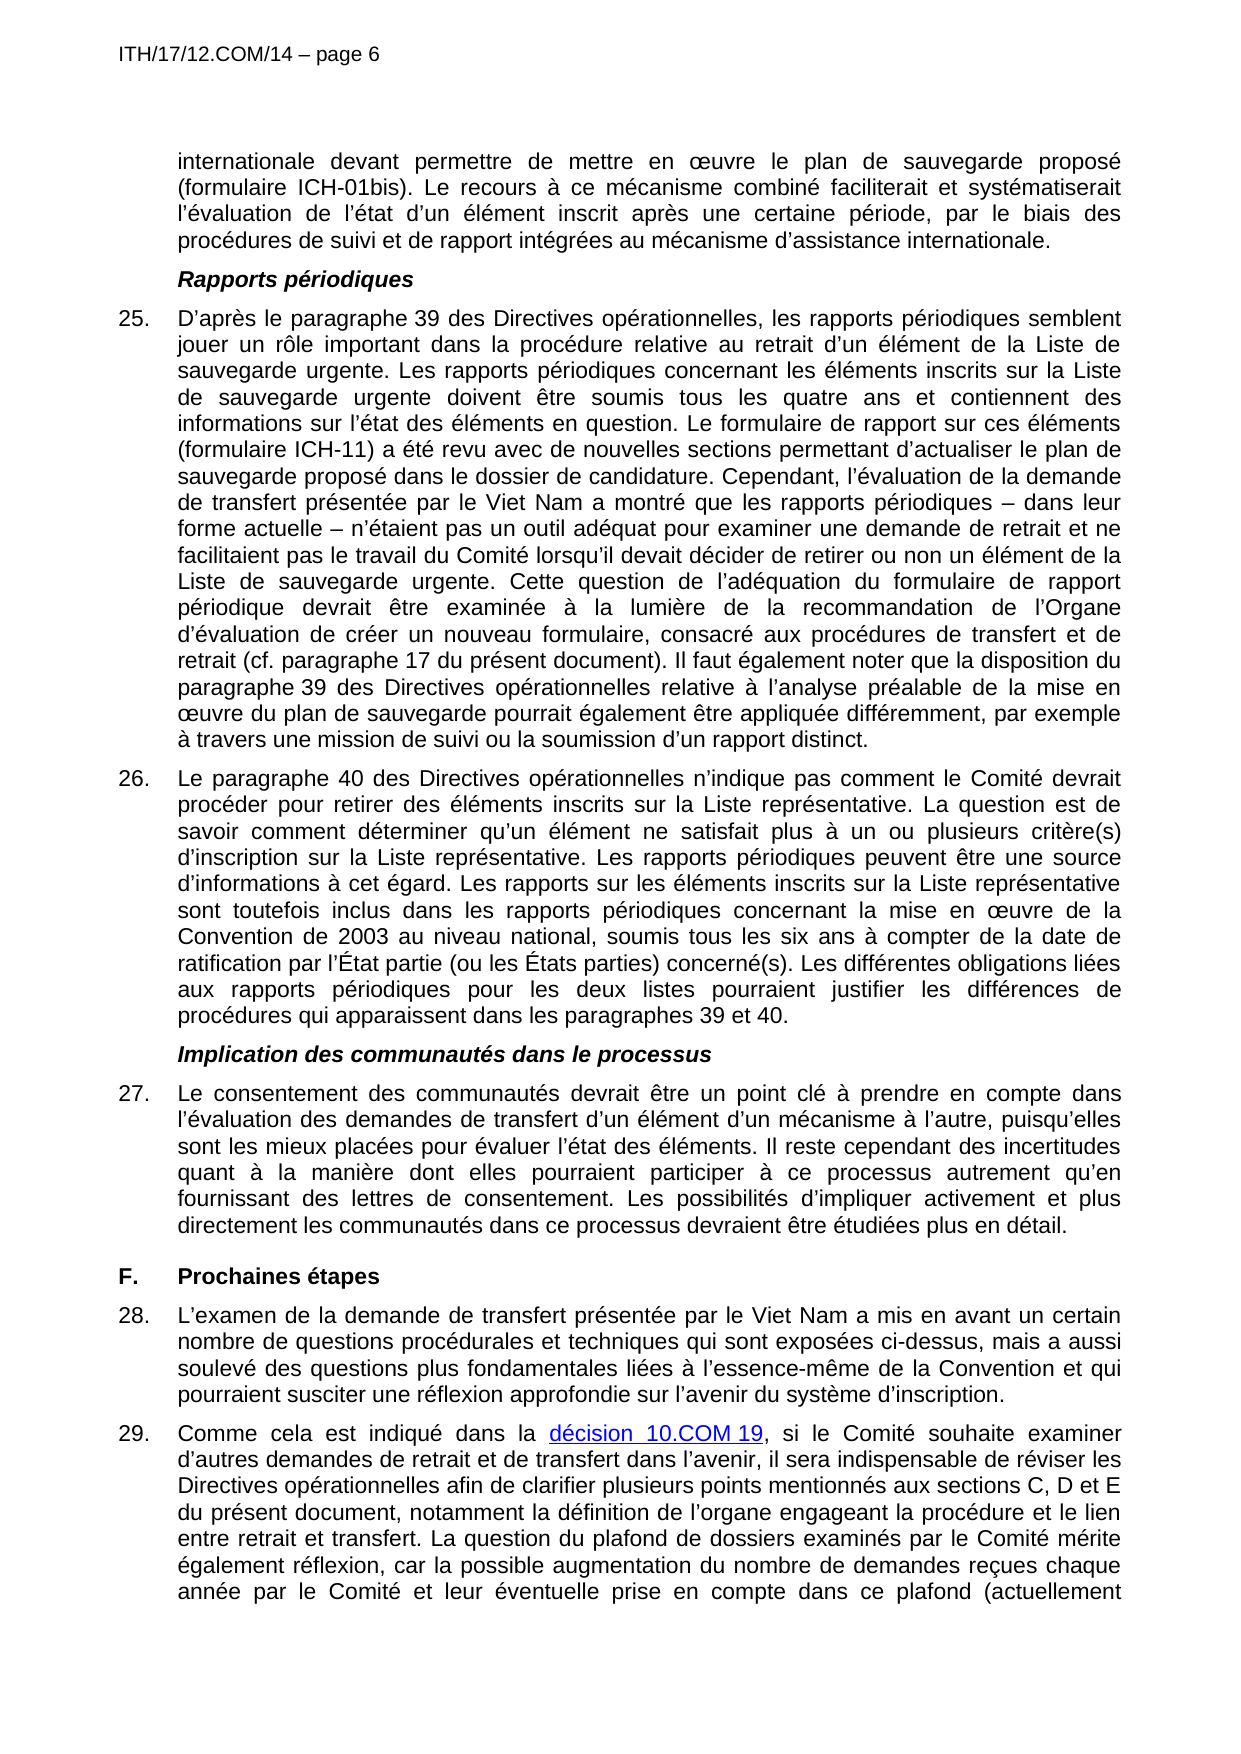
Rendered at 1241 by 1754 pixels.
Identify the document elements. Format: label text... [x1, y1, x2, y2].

list Le paragraphe 40 des Directives opérationnelles n’indique pas comment le Comité devrait procéder pour retirer des éléments inscrits sur la Liste représentative. La question est de savoir comment déterminer qu’un élément ne satisfait plus à un ou plusieurs critère(s) d’inscription sur la Liste représentative. Les rapports périodiques peuvent être une source d’informations à cet égard. Les rapports sur les éléments inscrits sur la Liste représentative sont toutefois inclus dans les rapports périodiques concernant la mise en œuvre de la Convention de 2003 au niveau national, soumis tous les six ans à compter de la date de ratification par l’État partie (ou les États parties) concerné(s). Les différentes obligations liées aux rapports périodiques pour les deux listes pourraient justifier les différences de procédures qui apparaissent dans les paragraphes 39 et 40. [118, 765, 1122, 1028]
list D’après le paragraphe 39 des Directives opérationnelles, les rapports périodiques semblent jouer un rôle important dans la procédure relative au retrait d’un élément de la Liste de sauvegarde urgente. Les rapports périodiques concernant les éléments inscrits sur la Liste de sauvegarde urgente doivent être soumis tous les quatre ans et contiennent des informations sur l’état des éléments en question. Le formulaire de rapport sur ces éléments (formulaire ICH-11) a été revu avec de nouvelles sections permettant d’actualiser le plan de sauvegarde proposé dans le dossier de candidature. Cependant, l’évaluation de la demande de transfert présentée par le Viet Nam a montré que les rapports périodiques – dans leur forme actuelle – n’étaient pas un outil adéquat pour examiner une demande de retrait et ne facilitaient pas le travail du Comité lorsqu’il devait décider de retirer ou non un élément de la Liste de sauvegarde urgente. Cette question de l’adéquation du formulaire de rapport périodique devrait être examinée à la lumière de la recommandation de l’Organe d’évaluation de créer un nouveau formulaire, consacré aux procédures de transfert et de retrait (cf. paragraphe 17 du présent document). Il faut également noter que la disposition du paragraphe 39 des Directives opérationnelles relative à l’analyse préalable de la mise en œuvre du plan de sauvegarde pourrait également être appliquée différemment, par exemple à travers une mission de suivi ou la soumission d’un rapport distinct. [118, 304, 1122, 752]
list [118, 148, 1122, 253]
list Le consentement des communautés devrait être un point clé à prendre en compte dans l’évaluation des demandes de transfert d’un élément d’un mécanisme à l’autre, puisqu’elles sont les mieux placées pour évaluer l’état des éléments. Il reste cependant des incertitudes quant à la manière dont elles pourraient participer à ce processus autrement qu’en fournissant des lettres de consentement. Les possibilités d’impliquer activement et plus directement les communautés dans ce processus devraient être étudiées plus en détail. [118, 1080, 1122, 1238]
text Rapports périodiques [177, 266, 1122, 292]
list L’examen de la demande de transfert présentée par le Viet Nam a mis en avant un certain nombre de questions procédurales et techniques qui sont exposées ci-dessus, mais a aussi soulevé des questions plus fondamentales liées à l’essence-même de la Convention et qui pourraient susciter une réflexion approfondie sur l’avenir du système d’inscription. [118, 1302, 1122, 1407]
list Prochaines étapes [118, 1263, 1122, 1289]
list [118, 1420, 1122, 1604]
text Implication des communautés dans le processus [177, 1041, 1122, 1067]
